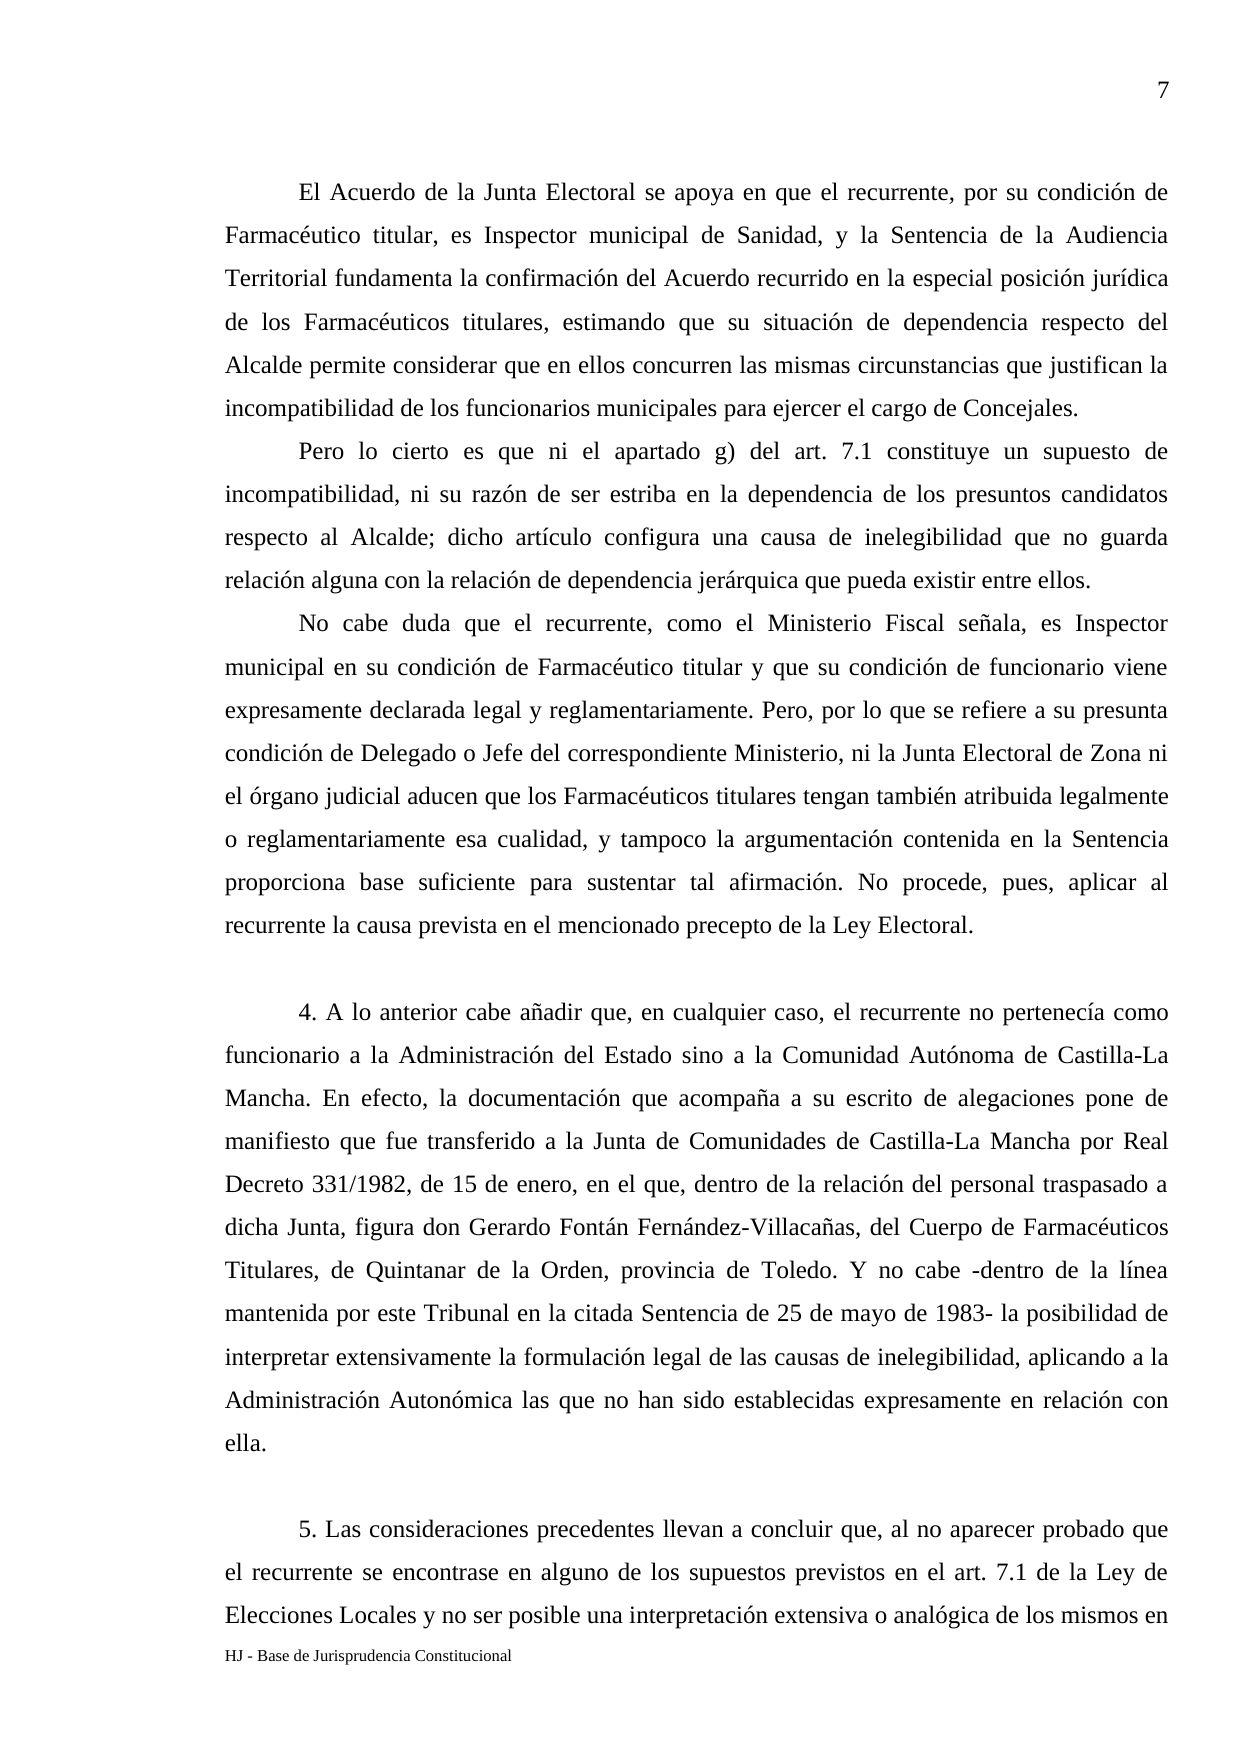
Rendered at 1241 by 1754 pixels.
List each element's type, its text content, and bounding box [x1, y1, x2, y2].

text El Acuerdo de la Junta Electoral se apoya en que el recurrente, por su condición de Farmacéutico titular, es Inspector municipal de Sanidad, y la Sentencia de la Audiencia Territorial fundamenta la confirmación del Acuerdo recurrido en la especial posición jurídica de los Farmacéuticos titulares, estimando que su situación de dependencia respecto del Alcalde permite considerar que en ellos concurren las mismas circunstancias que justifican la incompatibilidad de los funcionarios municipales para ejercer el cargo de Concejales. [224, 177, 1169, 422]
text Pero lo cierto es que ni el apartado g) del art. 7.1 constituye un supuesto de incompatibilidad, ni su razón de ser estriba en la dependencia de los presuntos candidatos respecto al Alcalde; dicho artículo configura una causa de inelegibilidad que no guarda relación alguna con la relación de dependencia jerárquica que pueda existir entre ellos. [224, 436, 1169, 594]
text 4. A lo anterior cabe añadir que, en cualquier caso, el recurrente no pertenecía como funcionario a la Administración del Estado sino a la Comunidad Autónoma de Castilla-La Mancha. En efecto, la documentación que acompaña a su escrito de alegaciones pone de manifiesto que fue transferido a la Junta de Comunidades de Castilla-La Mancha por Real Decreto 331/1982, de 15 de enero, en el que, dentro de la relación del personal traspasado a dicha Junta, figura don Gerardo Fontán Fernández-Villacañas, del Cuerpo de Farmacéuticos Titulares, de Quintanar de la Orden, provincia de Toledo. Y no cabe -dentro de la línea mantenida por este Tribunal en la citada Sentencia de 25 de mayo de 1983- la posibilidad de interpretar extensivamente la formulación legal de las causas de inelegibilidad, aplicando a la Administración Autonómica las que no han sido establecidas expresamente en relación con ella. [224, 997, 1169, 1457]
text No cabe duda que el recurrente, como el Ministerio Fiscal señala, es Inspector municipal en su condición de Farmacéutico titular y que su condición de funcionario viene expresamente declarada legal y reglamentariamente. Pero, por lo que se refiere a su presunta condición de Delegado o Jefe del correspondiente Ministerio, ni la Junta Electoral de Zona ni el órgano judicial aducen que los Farmacéuticos titulares tengan también atribuida legalmente o reglamentariamente esa cualidad, y tampoco la argumentación contenida en la Sentencia proporciona base suficiente para sustentar tal afirmación. No procede, pues, aplicar al recurrente la causa prevista en el mencionado precepto de la Ley Electoral. [224, 608, 1169, 939]
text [224, 1514, 1169, 1629]
